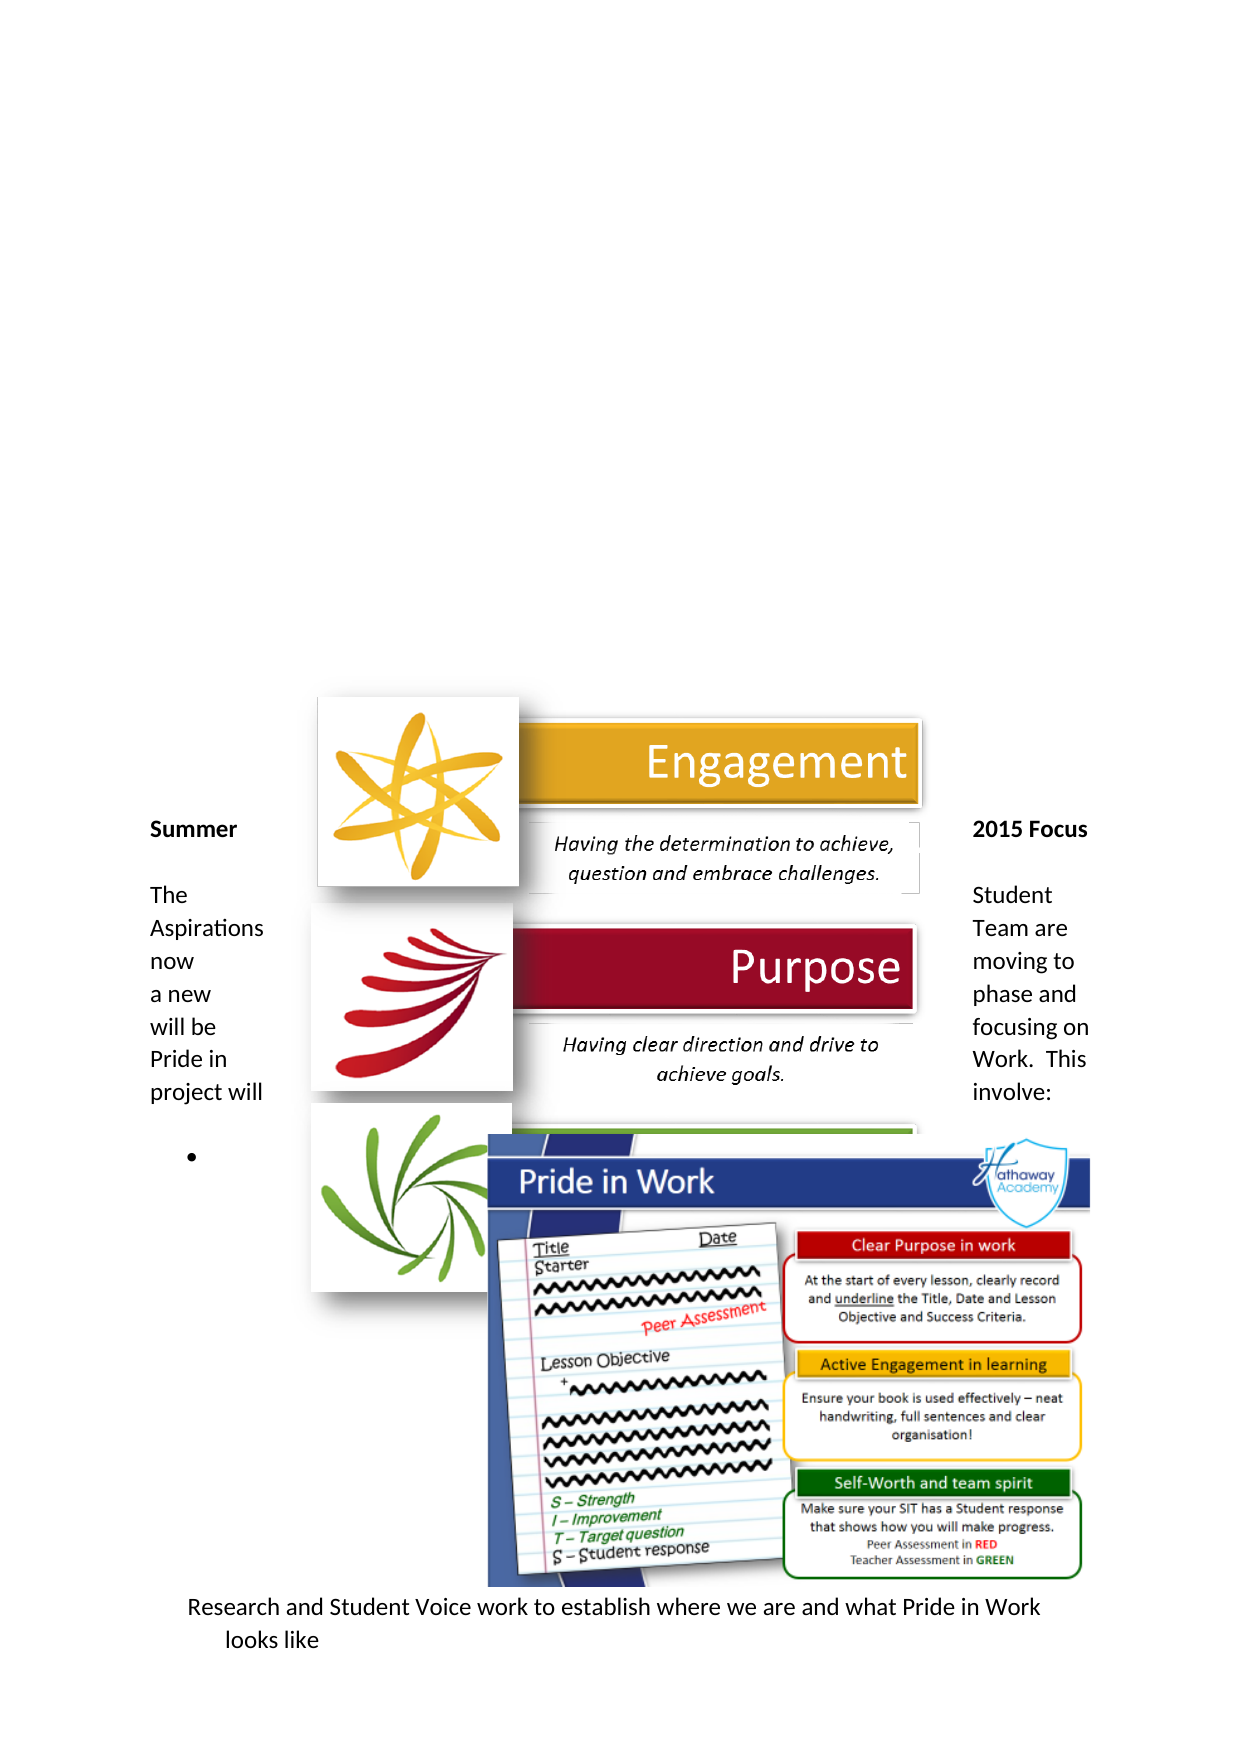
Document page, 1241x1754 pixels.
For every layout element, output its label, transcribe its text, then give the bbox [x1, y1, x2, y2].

text Summer 2015 Focus [954, 813, 1090, 844]
text Summer 2015 Focus [150, 813, 286, 844]
text The Student Aspirations Team are now moving to a new phase and will be focusing on Pride in Work. This project will involve: [150, 879, 286, 1107]
text The Student Aspirations Team are now moving to a new phase and will be focusing on Pride in Work. This project will involve: [954, 879, 1090, 1107]
list Research and Student Voice work to establish where we are and what Pride in Work looks like [187, 1142, 1090, 1654]
picture [286, 672, 1091, 1587]
